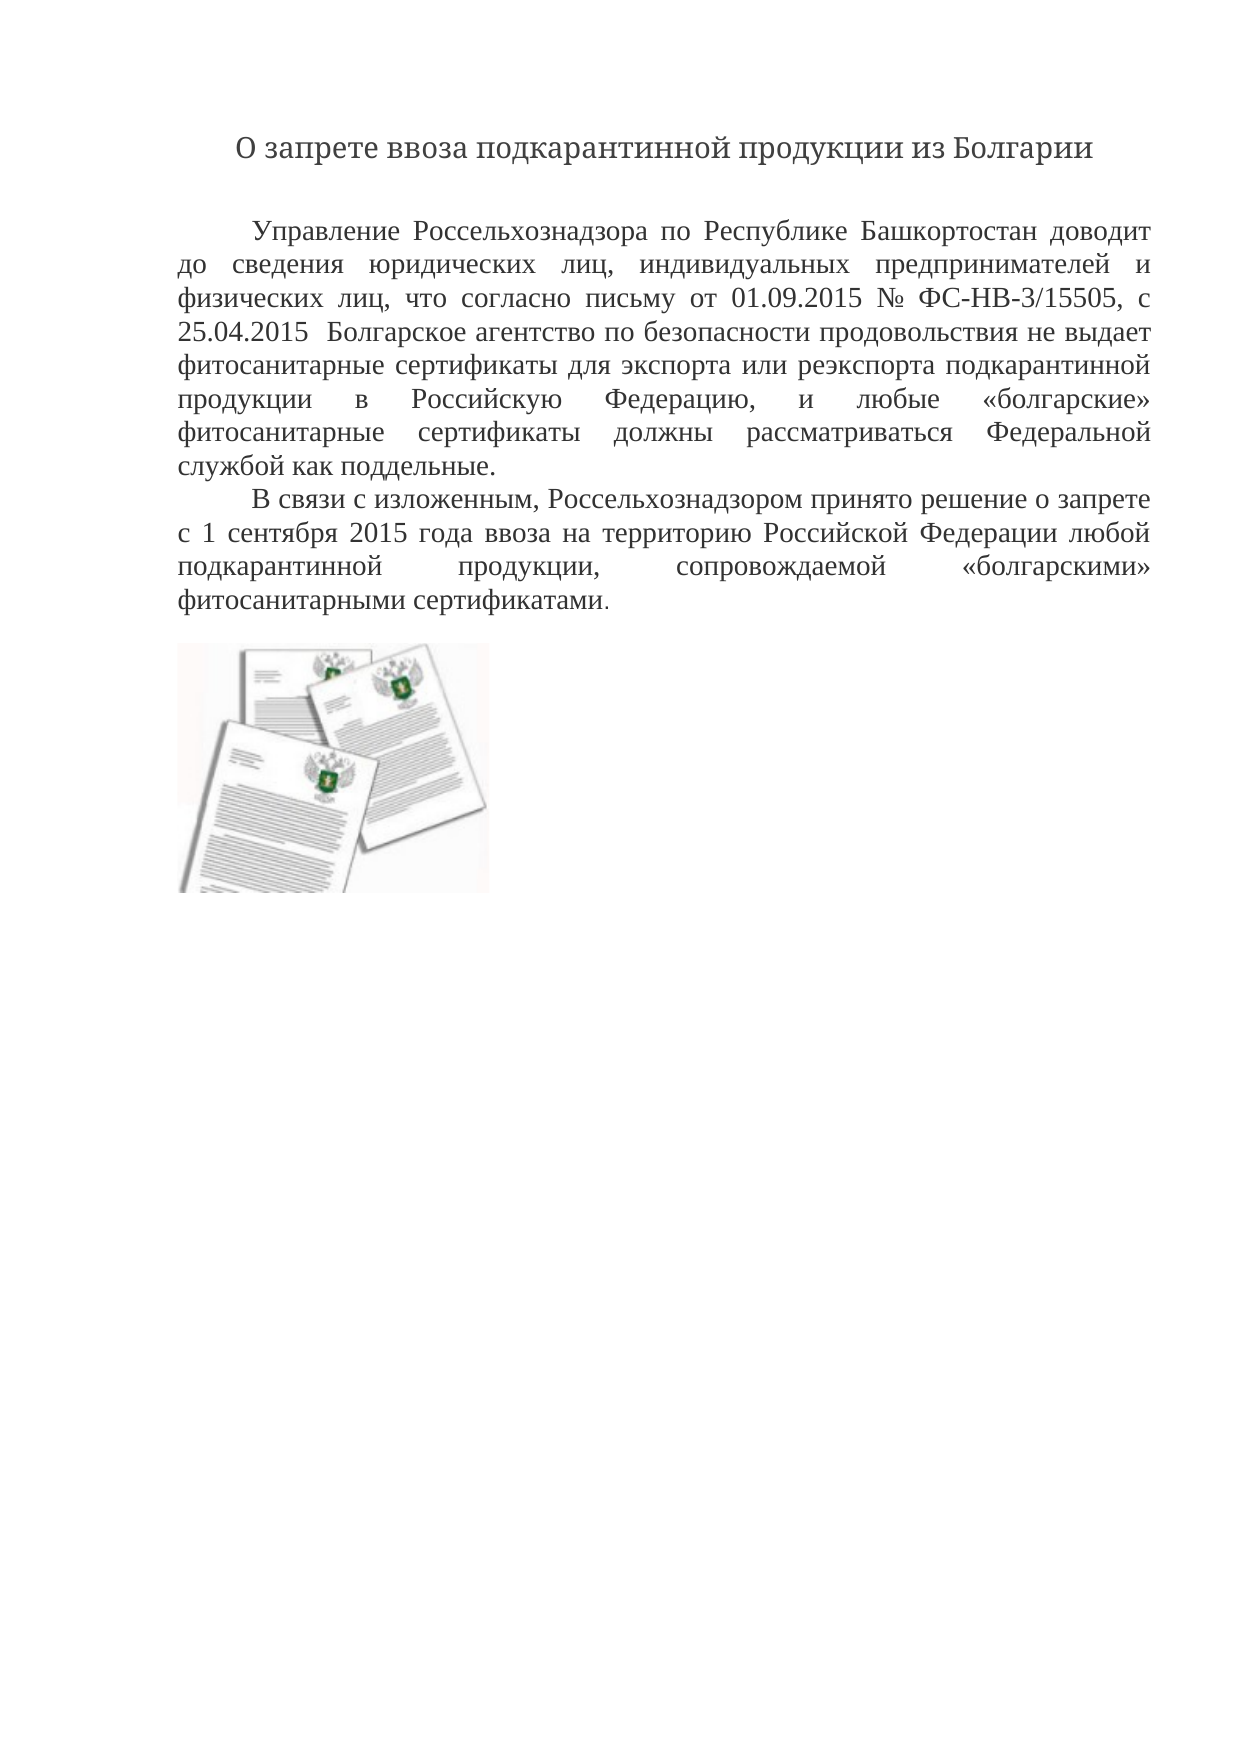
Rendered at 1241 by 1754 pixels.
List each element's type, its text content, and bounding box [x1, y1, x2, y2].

picture [177, 643, 490, 893]
text В связи с изложенным, Россельхознадзором принято решение о запрете с 1 сентября 2015 года ввоза на территорию Российской Федерации любой подкарантинной продукции, сопровождаемой «болгарскими» фитосанитарными сертификатами. [177, 481, 1152, 616]
text Управление Россельхознадзора по Республике Башкортостан доводит до сведения юридических лиц, индивидуальных предпринимателей и физических лиц, что согласно письму от 01.09.2015 № ФС-НВ-3/15505, с 25.04.2015 Болгарское агентство по безопасности продовольствия не выдает фитосанитарные сертификаты для экспорта или реэкспорта подкарантинной продукции в Российскую Федерацию, и любые «болгарские» фитосанитарные сертификаты должны рассматриваться Федеральной службой как поддельные. [177, 213, 1152, 481]
text О запрете ввоза подкарантинной продукции из Болгарии [177, 118, 1152, 167]
